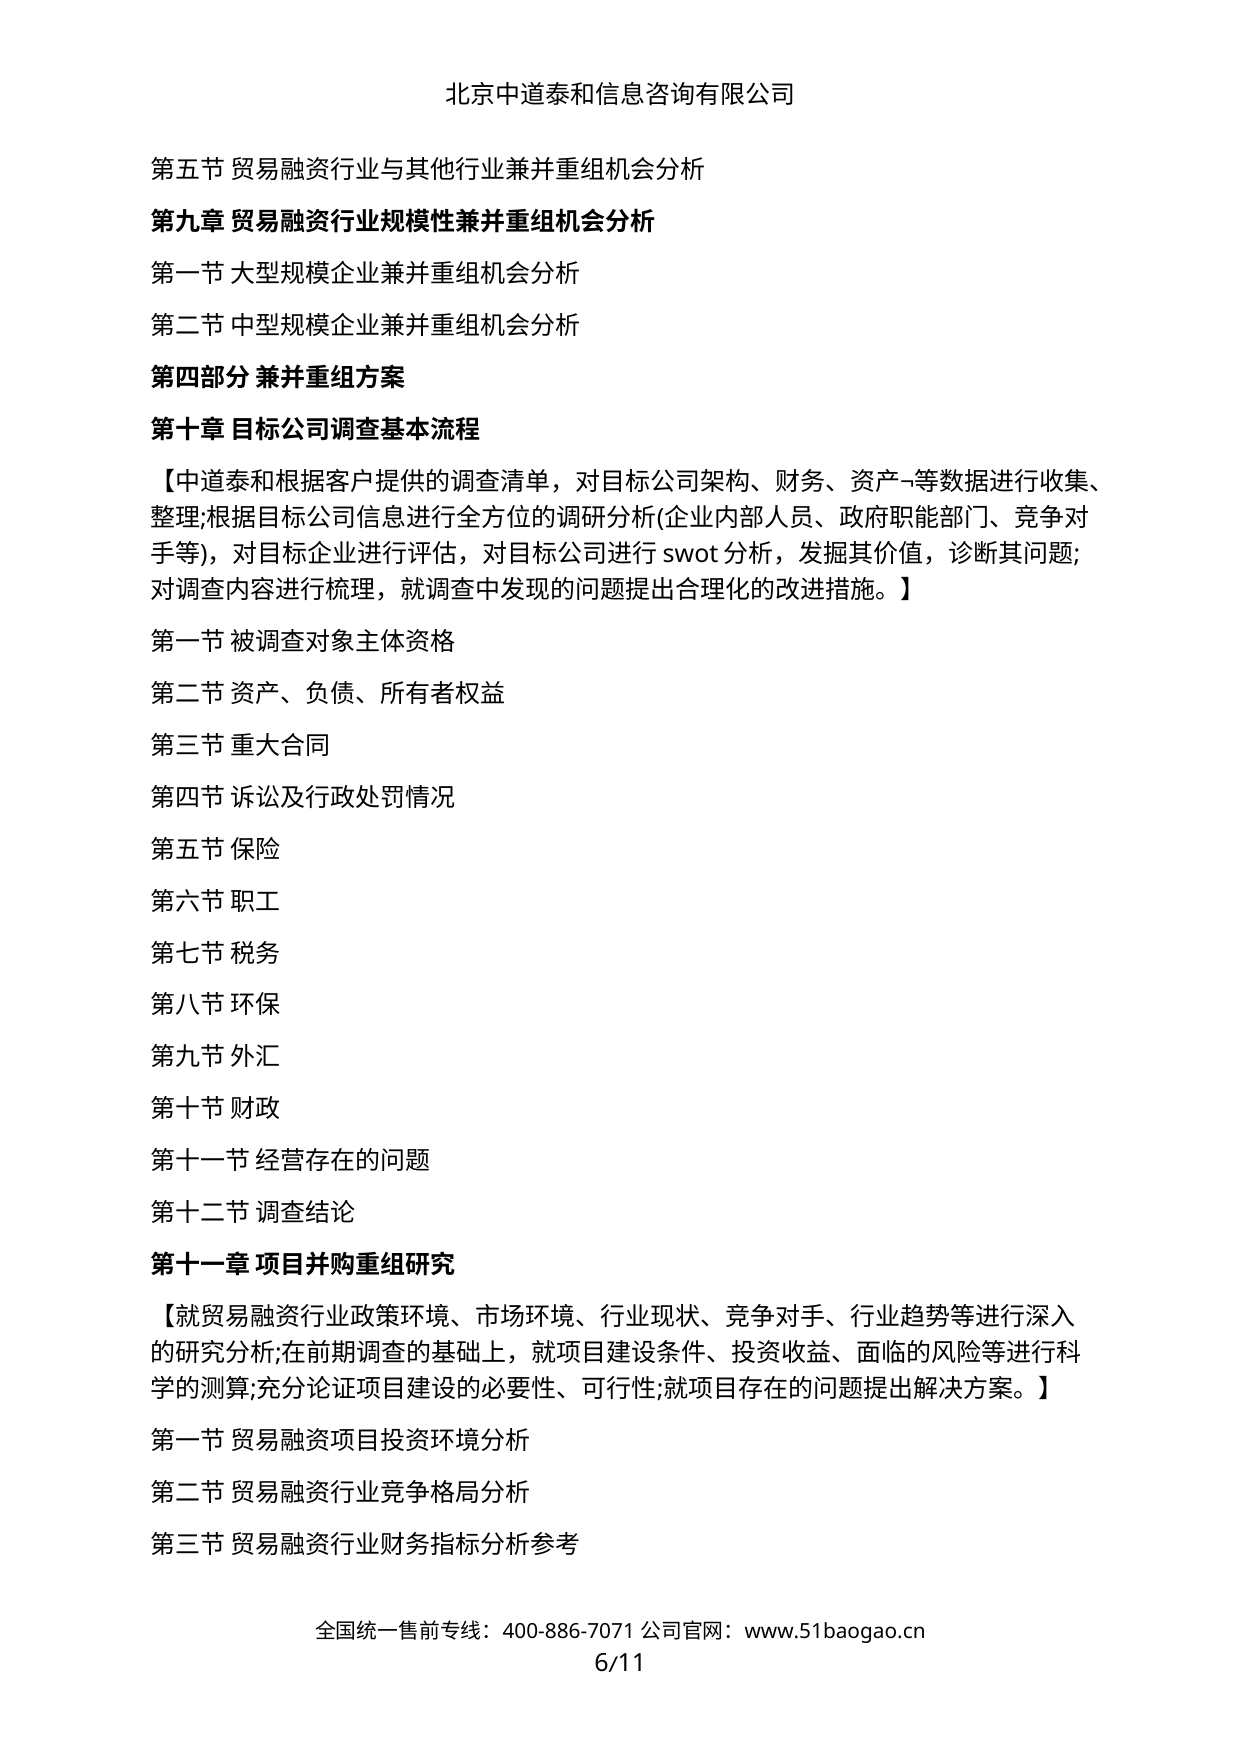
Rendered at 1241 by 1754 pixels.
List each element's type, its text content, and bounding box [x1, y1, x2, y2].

text 第三节 重大合同 [150, 726, 1090, 762]
text 第十节 财政 [150, 1089, 1090, 1125]
text 第九节 外汇 [150, 1037, 1090, 1073]
text 【就贸易融资行业政策环境、市场环境、行业现状、竞争对手、行业趋势等进行深入的研究分析;在前期调查的基础上，就项目建设条件、投资收益、面临的风险等进行科学的测算;充分论证项目建设的必要性、可行性;就项目存在的问题提出解决方案。】 [150, 1296, 1090, 1405]
text 第十章 目标公司调查基本流程 [150, 409, 1090, 446]
text 第十一章 项目并购重组研究 [150, 1244, 1090, 1281]
text 第四部分 兼并重组方案 [150, 357, 1090, 394]
text 第二节 资产、负债、所有者权益 [150, 674, 1090, 710]
text 【中道泰和根据客户提供的调查清单，对目标公司架构、财务、资产¬等数据进行收集、整理;根据目标公司信息进行全方位的调研分析(企业内部人员、政府职能部门、竞争对手等)，对目标企业进行评估，对目标公司进行swot分析，发掘其价值，诊断其问题;对调查内容进行梳理，就调查中发现的问题提出合理化的改进措施。】 [150, 461, 1090, 606]
text 第四节 诉讼及行政处罚情况 [150, 777, 1090, 814]
text 第一节 贸易融资项目投资环境分析 [150, 1421, 1090, 1457]
text 第五节 保险 [150, 829, 1090, 866]
text 第三节 贸易融资行业财务指标分析参考 [150, 1524, 1090, 1561]
text 第六节 职工 [150, 881, 1090, 917]
text 第二节 中型规模企业兼并重组机会分析 [150, 306, 1090, 342]
text 第二节 贸易融资行业竞争格局分析 [150, 1472, 1090, 1509]
text 第七节 税务 [150, 933, 1090, 969]
text 第五节 贸易融资行业与其他行业兼并重组机会分析 [150, 150, 1090, 186]
text 第一节 大型规模企业兼并重组机会分析 [150, 254, 1090, 290]
text 第九章 贸易融资行业规模性兼并重组机会分析 [150, 202, 1090, 238]
text 第十一节 经营存在的问题 [150, 1141, 1090, 1177]
text 第一节 被调查对象主体资格 [150, 622, 1090, 658]
text 第八节 环保 [150, 985, 1090, 1021]
text 第十二节 调查结论 [150, 1192, 1090, 1229]
